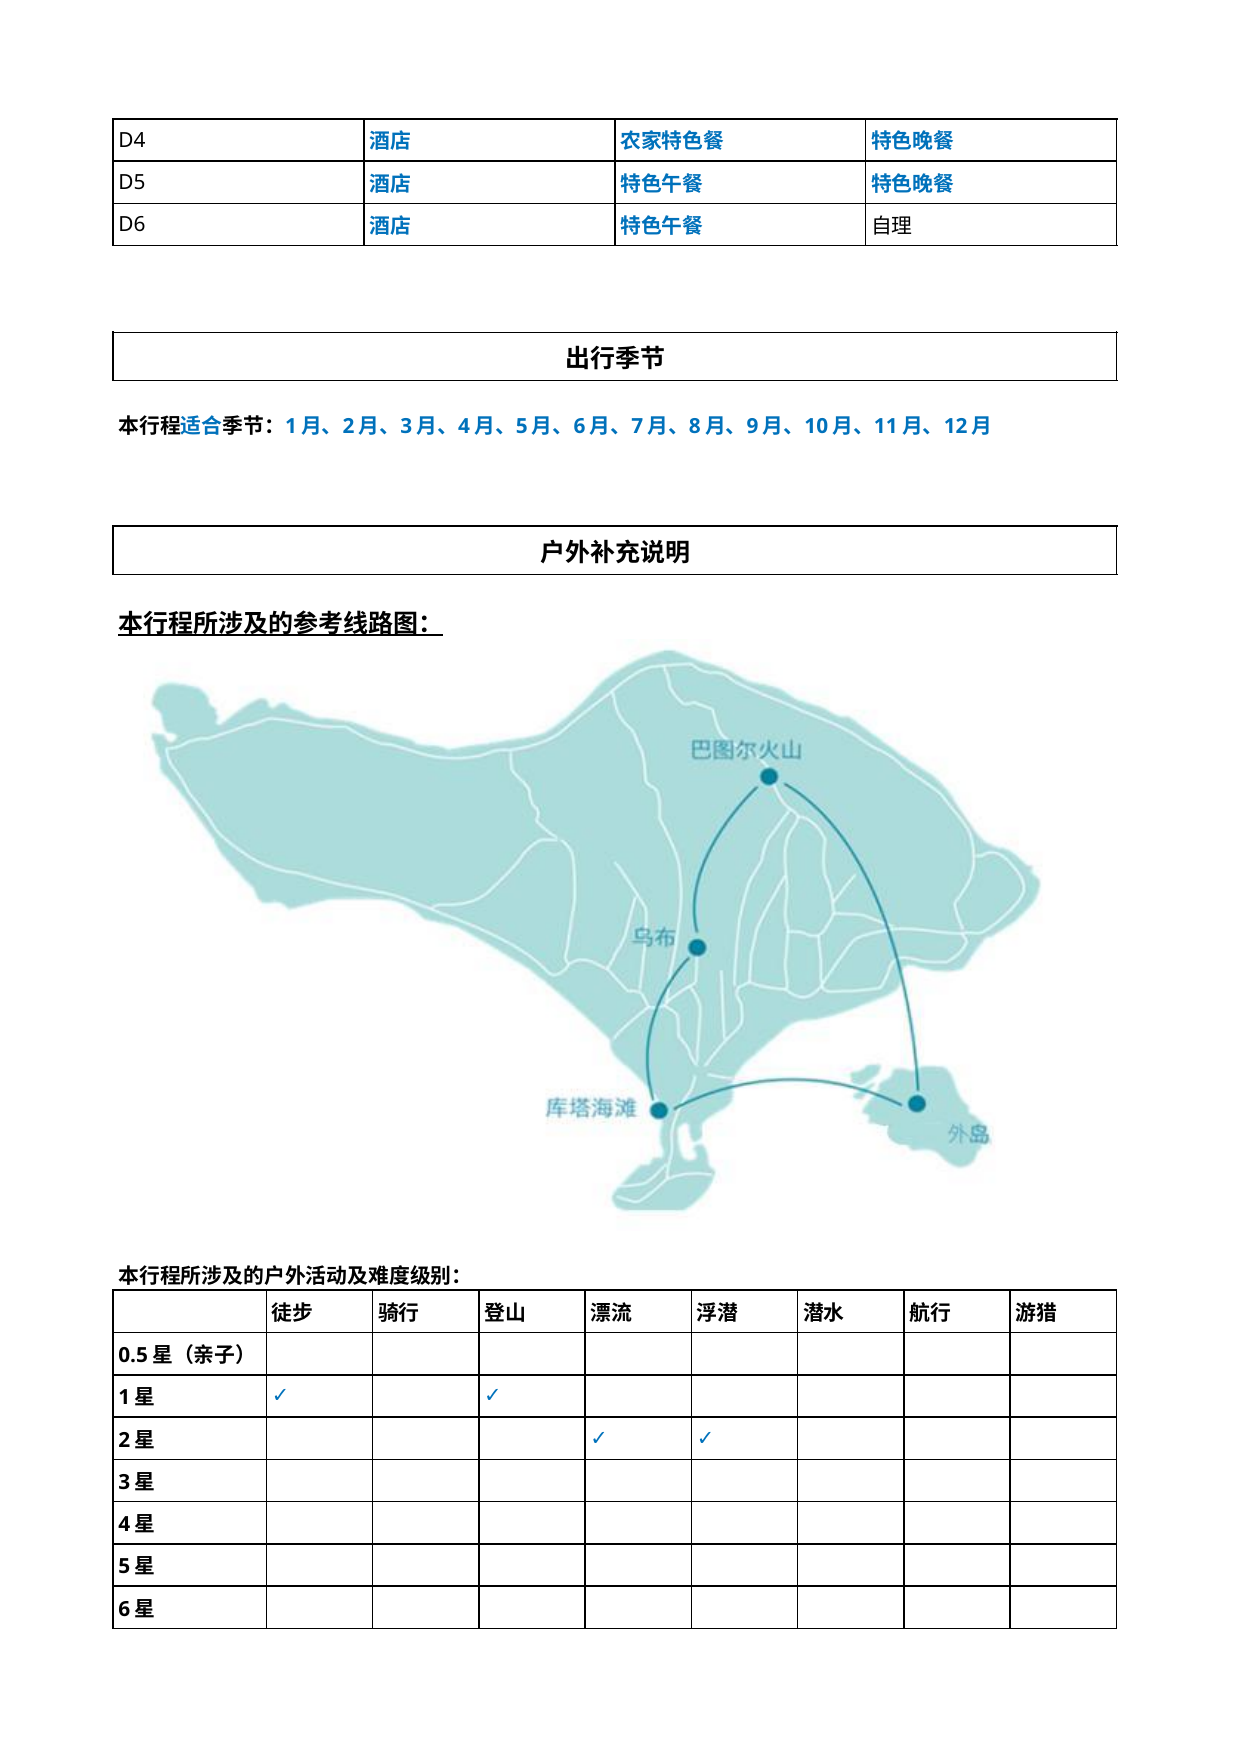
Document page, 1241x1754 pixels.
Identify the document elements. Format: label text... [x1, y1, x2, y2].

table_cell [798, 1333, 903, 1374]
table_cell [480, 1545, 584, 1585]
table_cell [692, 1545, 797, 1585]
table_cell D5 [114, 162, 363, 202]
table_cell [1011, 1418, 1116, 1458]
text 本行程所涉及的户外活动及难度级别： [118, 1259, 1122, 1289]
table_header 游猎 [1011, 1291, 1116, 1332]
table_cell [480, 1502, 584, 1543]
picture [120, 639, 1121, 1231]
table_cell [798, 1502, 903, 1543]
table_cell ✓ [692, 1418, 797, 1458]
table_cell [586, 1376, 691, 1416]
table_cell [267, 1418, 372, 1458]
table_header [114, 1291, 266, 1332]
table_cell [267, 1502, 372, 1543]
table_cell 特色午餐 [616, 204, 865, 244]
table_cell [905, 1545, 1009, 1585]
table_header 漂流 [586, 1291, 691, 1332]
table_cell [586, 1545, 691, 1585]
table_header 出行季节 [114, 333, 1116, 380]
table_cell 特色晚餐 [866, 162, 1116, 202]
table_cell 特色晚餐 [866, 120, 1116, 160]
table_cell [480, 1418, 584, 1458]
table_cell [373, 1460, 478, 1501]
table_cell [586, 1502, 691, 1543]
table_cell 4星 [114, 1502, 266, 1543]
table_header 户外补充说明 [114, 527, 1116, 573]
table_cell [692, 1376, 797, 1416]
table_cell 酒店 [365, 162, 614, 202]
table_cell D6 [114, 204, 363, 244]
table_cell [905, 1376, 1009, 1416]
table_cell [586, 1587, 691, 1628]
table_cell [373, 1587, 478, 1628]
table_cell [905, 1333, 1009, 1374]
table_cell 1星 [114, 1376, 266, 1416]
table_cell [373, 1545, 478, 1585]
table_cell [267, 1460, 372, 1501]
table_cell ✓ [586, 1418, 691, 1458]
table_cell [798, 1545, 903, 1585]
table_cell [373, 1376, 478, 1416]
table_cell [798, 1587, 903, 1628]
table_header 潜水 [798, 1291, 903, 1332]
table_cell 酒店 [365, 120, 614, 160]
table_cell [1011, 1460, 1116, 1501]
table_cell [692, 1587, 797, 1628]
table_cell [586, 1333, 691, 1374]
table_cell [905, 1460, 1009, 1501]
table_header 骑行 [373, 1291, 478, 1332]
table_cell [905, 1587, 1009, 1628]
table_cell [692, 1460, 797, 1501]
table_cell D4 [114, 120, 363, 160]
table_cell [692, 1333, 797, 1374]
table_cell 农家特色餐 [616, 120, 865, 160]
table_cell [267, 1545, 372, 1585]
table_cell [373, 1333, 478, 1374]
table_cell [373, 1418, 478, 1458]
table_cell [798, 1460, 903, 1501]
table_cell 特色午餐 [616, 162, 865, 202]
table_cell [1011, 1502, 1116, 1543]
table_cell [586, 1460, 691, 1501]
table_cell [480, 1587, 584, 1628]
table_cell 酒店 [365, 204, 614, 244]
table_cell [1011, 1545, 1116, 1585]
table_header 徒步 [267, 1291, 372, 1332]
table_cell [905, 1502, 1009, 1543]
table_cell [480, 1333, 584, 1374]
table_cell 自理 [866, 204, 1116, 244]
table_cell [1011, 1333, 1116, 1374]
table_cell [692, 1502, 797, 1543]
table_cell [798, 1418, 903, 1458]
table_cell 0.5星（亲子） [114, 1333, 266, 1374]
table_cell 5星 [114, 1545, 266, 1585]
table_cell [1011, 1587, 1116, 1628]
table_header 登山 [480, 1291, 584, 1332]
table_cell [798, 1376, 903, 1416]
table_cell [1011, 1376, 1116, 1416]
table_cell ✓ [480, 1376, 584, 1416]
text 本行程适合季节：1月、2月、3月、4月、5月、6月、7月、8月、9月、10月、11月、12月 [118, 410, 1122, 440]
table_cell [267, 1333, 372, 1374]
table_cell [267, 1587, 372, 1628]
table_cell 2星 [114, 1418, 266, 1458]
table_header 浮潜 [692, 1291, 797, 1332]
table_header 航行 [905, 1291, 1009, 1332]
table_cell [905, 1418, 1009, 1458]
table_cell [480, 1460, 584, 1501]
table_cell 6星 [114, 1587, 266, 1628]
text 本行程所涉及的参考线路图： [118, 603, 1122, 640]
table_cell [373, 1502, 478, 1543]
table_cell 3星 [114, 1460, 266, 1501]
table_cell ✓ [267, 1376, 372, 1416]
